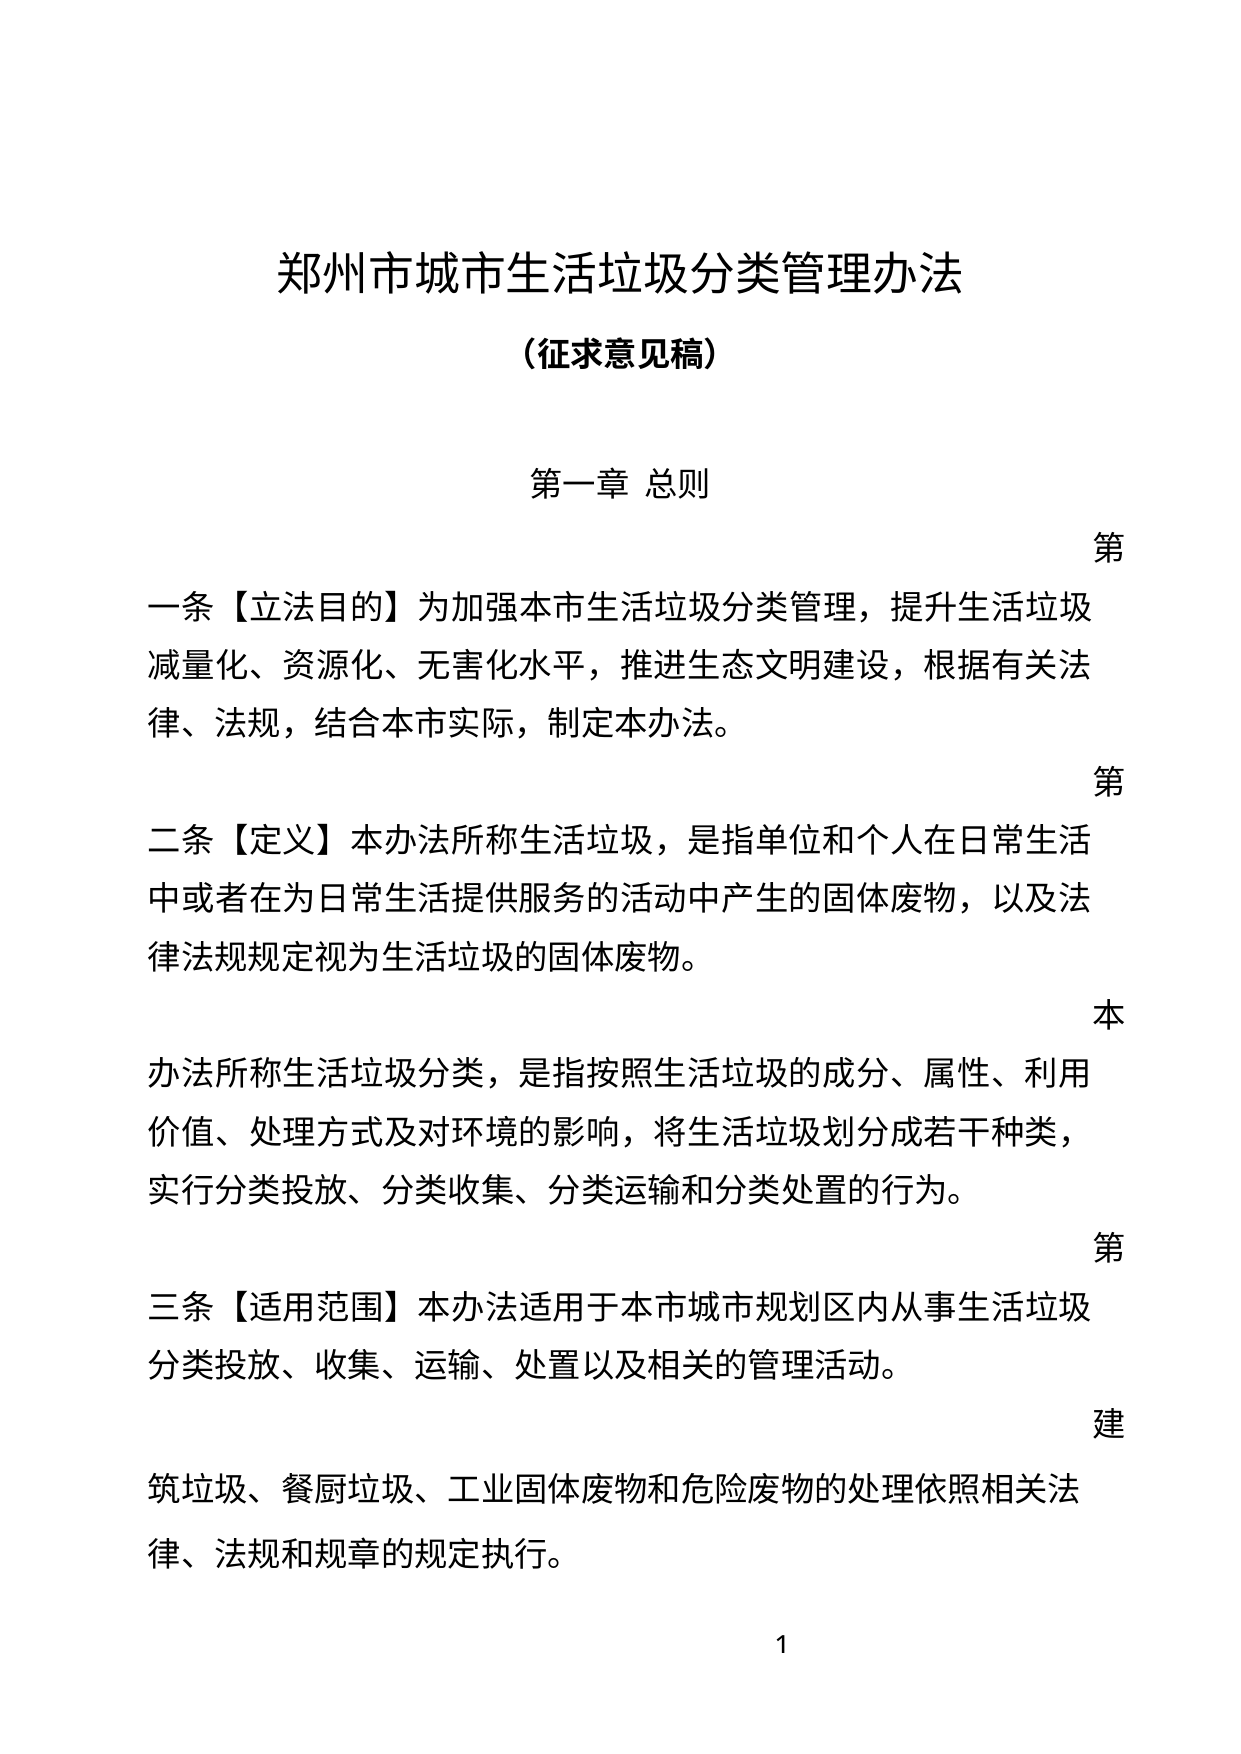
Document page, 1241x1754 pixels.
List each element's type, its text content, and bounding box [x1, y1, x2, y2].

text 第一条【立法目的】为加强本市生活垃圾分类管理，提升生活垃圾减量化、资源化、无害化水平，推进生态文明建设，根据有关法律、法规，结合本市实际，制定本办法。 [148, 514, 1093, 747]
text 本办法所称生活垃圾分类，是指按照生活垃圾的成分、属性、利用价值、处理方式及对环境的影响，将生活垃圾划分成若干种类，实行分类投放、分类收集、分类运输和分类处置的行为。 [148, 981, 1093, 1214]
text 第一章 总则 [148, 449, 1093, 514]
text （征求意见稿） [148, 319, 1093, 384]
text 第二条【定义】本办法所称生活垃圾，是指单位和个人在日常生活中或者在为日常生活提供服务的活动中产生的固体废物，以及法律法规规定视为生活垃圾的固体废物。 [148, 747, 1093, 981]
text 建筑垃圾、餐厨垃圾、工业固体废物和危险废物的处理依照相关法律、法规和规章的规定执行。 [148, 1389, 1093, 1584]
text 郑州市城市生活垃圾分类管理办法 [148, 222, 1093, 319]
text 第三条【适用范围】本办法适用于本市城市规划区内从事生活垃圾分类投放、收集、运输、处置以及相关的管理活动。 [148, 1214, 1093, 1389]
